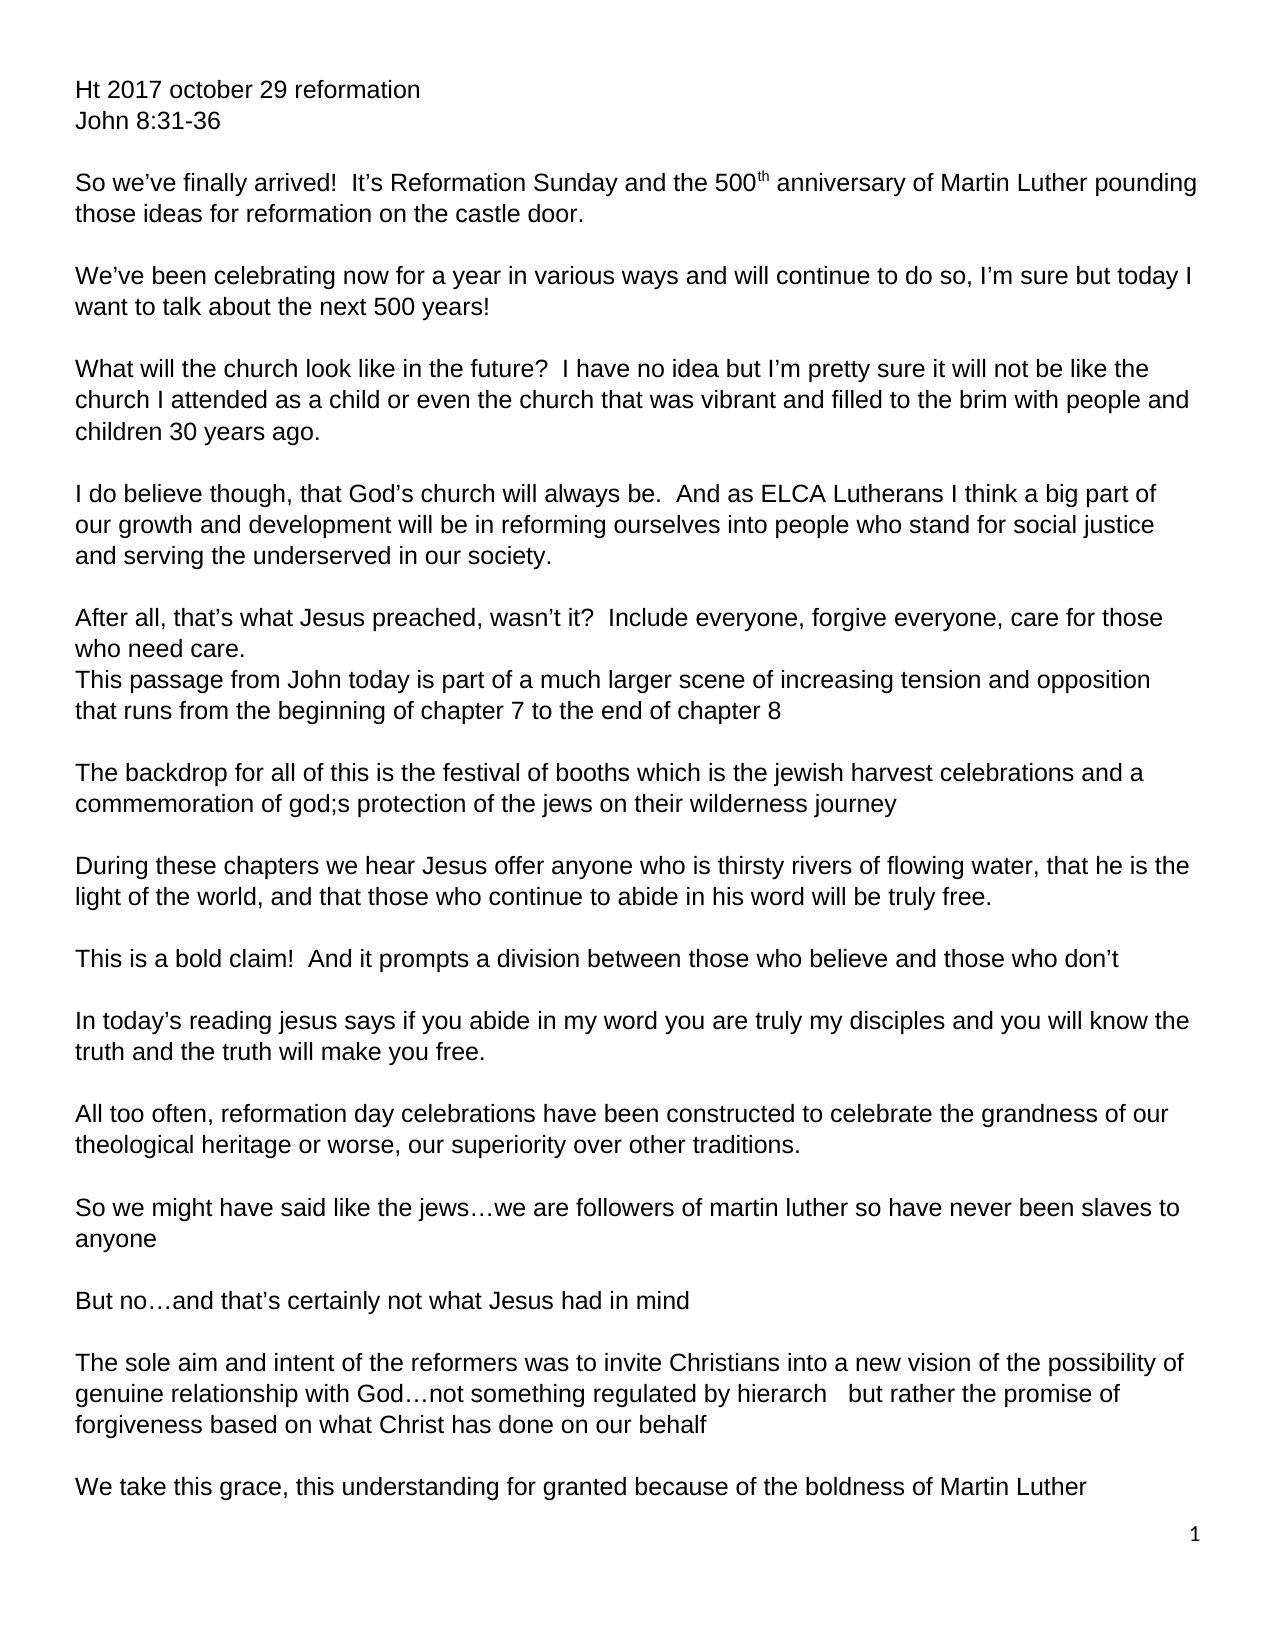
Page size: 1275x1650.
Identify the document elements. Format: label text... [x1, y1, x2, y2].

text Ht 2017 october 29 reformation [75, 75, 1200, 104]
text We take this grace, this understanding for granted because of the boldness of Martin Luther [75, 1472, 1200, 1501]
text All too often, reformation day celebrations have been constructed to celebrate the grandness of our theological heritage or worse, our superiority over other traditions. [75, 1099, 1200, 1159]
text The sole aim and intent of the reformers was to invite Christians into a new vision of the possibility of genuine relationship with God…not something regulated by hierarch but rather the promise of forgiveness based on what Christ has done on our behalf [75, 1348, 1200, 1438]
text We’ve been celebrating now for a year in various ways and will continue to do so, I’m sure but today I want to talk about the next 500 years! [75, 261, 1200, 321]
text This passage from John today is part of a much larger scene of increasing tension and opposition that runs from the beginning of chapter 7 to the end of chapter 8 [75, 665, 1200, 724]
text So we might have said like the jews…we are followers of martin luther so have never been slaves to anyone [75, 1192, 1200, 1252]
text During these chapters we hear Jesus offer anyone who is thirsty rivers of flowing water, that he is the light of the world, and that those who continue to abide in his word will be truly free. [75, 851, 1200, 911]
text But no…and that’s certainly not what Jesus had in mind [75, 1286, 1200, 1314]
text The backdrop for all of this is the festival of booths which is the jewish harvest celebrations and a commemoration of god;s protection of the jews on their wilderness journey [75, 758, 1200, 818]
text This is a bold claim! And it prompts a division between those who believe and those who don’t [75, 944, 1200, 973]
text What will the church look like in the future? I have no idea but I’m pretty sure it will not be like the church I attended as a child or even the church that was vibrant and filled to the brim with people and children 30 years ago. [75, 354, 1200, 445]
text After all, that’s what Jesus preached, wasn’t it? Include everyone, forgive everyone, care for those who need care. [75, 603, 1200, 662]
text John 8:31-36 [75, 106, 1200, 135]
text In today’s reading jesus says if you abide in my word you are truly my disciples and you will know the truth and the truth will make you free. [75, 1006, 1200, 1066]
text I do believe though, that God’s church will always be. And as ELCA Lutherans I think a big part of our growth and development will be in reforming ourselves into people who stand for social justice and serving the underserved in our society. [75, 478, 1200, 569]
text So we’ve finally arrived! It’s Reformation Sunday and the 500th anniversary of Martin Luther pounding those ideas for reformation on the castle door. [75, 168, 1200, 228]
